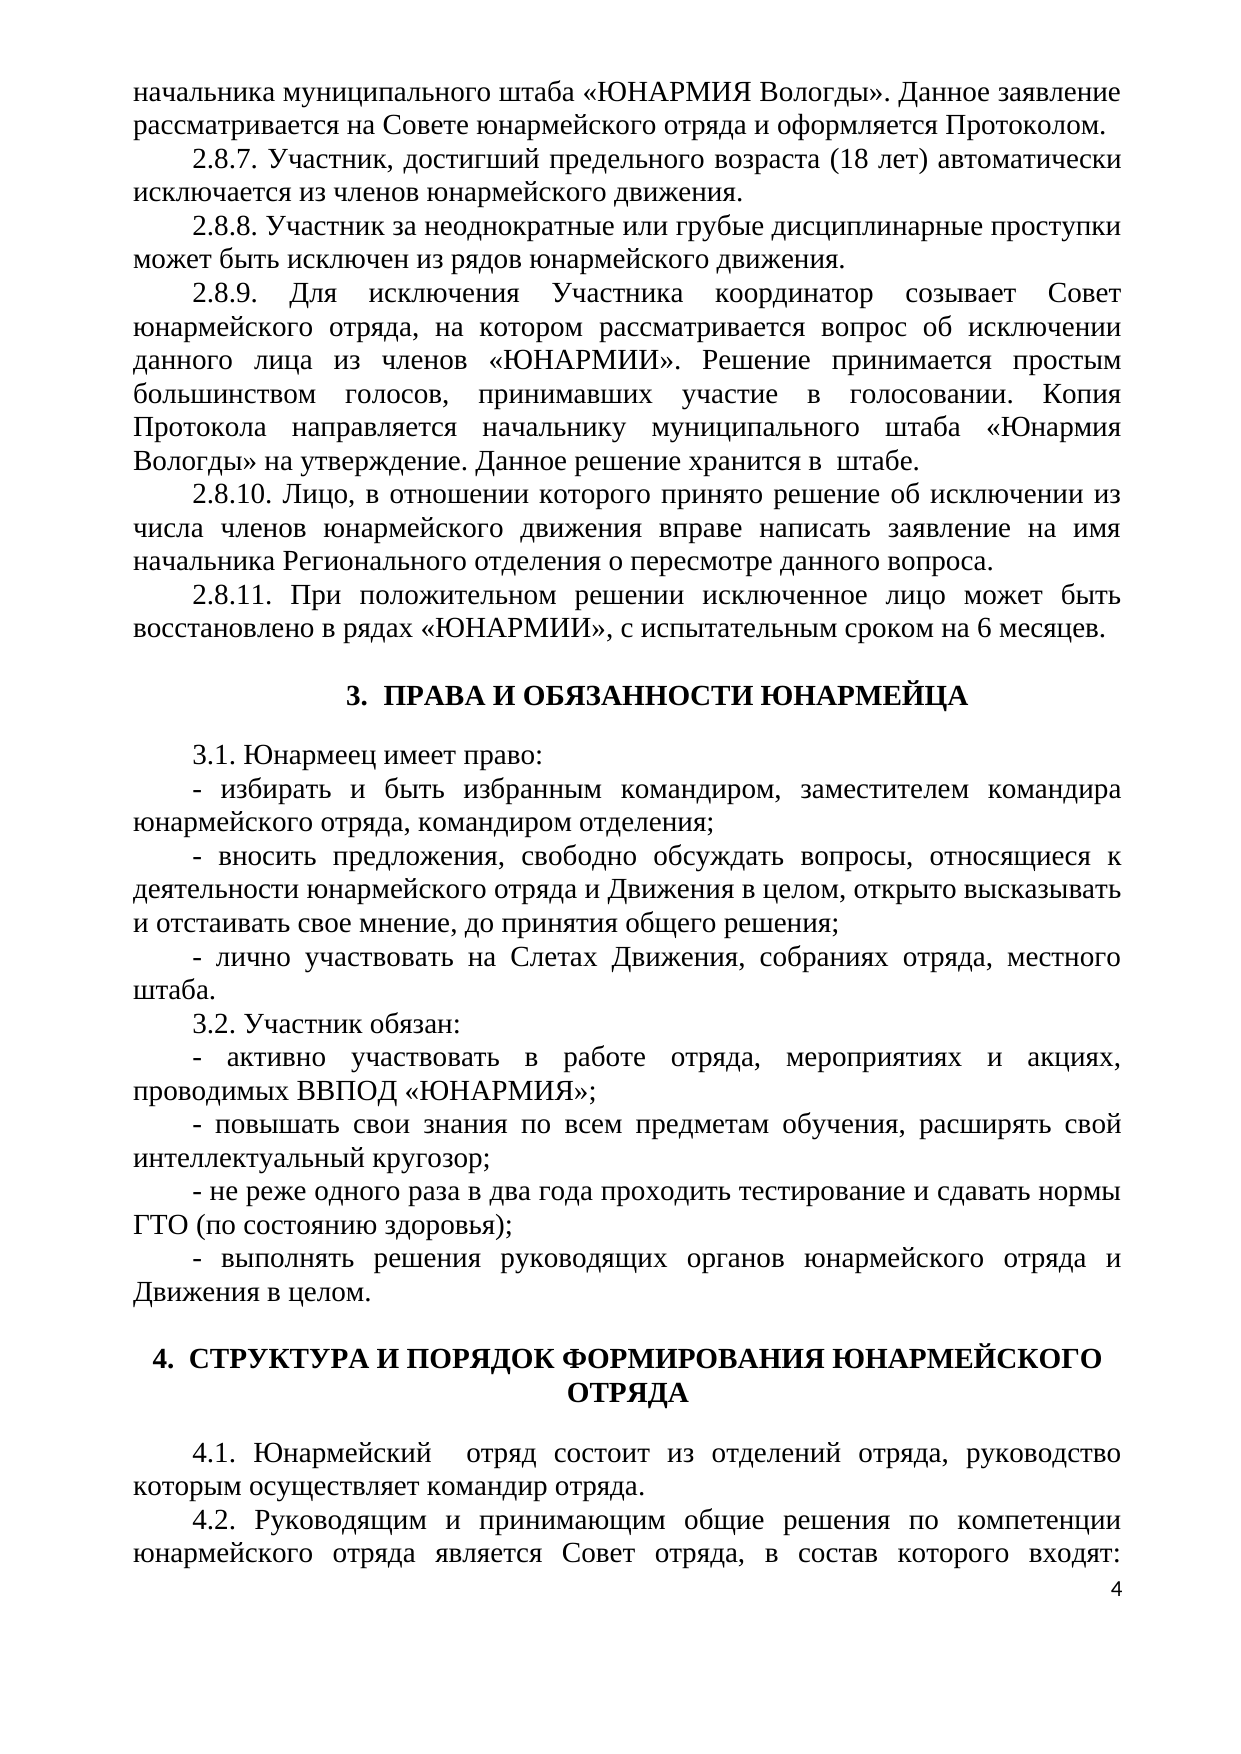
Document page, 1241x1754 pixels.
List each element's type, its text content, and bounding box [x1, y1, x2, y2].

text - лично участвовать на Слетах Движения, собраниях отряда, местного штаба. [133, 939, 1122, 1006]
text - выполнять решения руководящих органов юнармейского отряда и Движения в целом. [133, 1241, 1122, 1308]
text 2.8.9. Для исключения Участника координатор созывает Совет юнармейского отряда, на котором рассматривается вопрос об исключении данного лица из членов «ЮНАРМИИ». Решение принимается простым большинством голосов, принимавших участие в голосовании. Копия Протокола направляется начальнику муниципального штаба «Юнармия Вологды» на утверждение. Данное решение хранится в штабе. [133, 275, 1122, 476]
text 2.8.11. При положительном решении исключенное лицо может быть восстановлено в рядах «ЮНАРМИИ», с испытательным сроком на 6 месяцев. [133, 577, 1122, 644]
text - активно участвовать в работе отряда, мероприятиях и акциях, проводимых ВВПОД «ЮНАРМИЯ»; [133, 1039, 1122, 1106]
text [133, 1502, 1122, 1569]
text - вносить предложения, свободно обсуждать вопросы, относящиеся к деятельности юнармейского отряда и Движения в целом, открыто высказывать и отстаивать свое мнение, до принятия общего решения; [133, 838, 1122, 939]
text 2.8.10. Лицо, в отношении которого принято решение об исключении из числа членов юнармейского движения вправе написать заявление на имя начальника Регионального отделения о пересмотре данного вопроса. [133, 476, 1122, 577]
text 2.8.7. Участник, достигший предельного возраста (18 лет) автоматически исключается из членов юнармейского движения. [133, 141, 1122, 208]
text 4.1. Юнармейский отряд состоит из отделений отряда, руководство которым осуществляет командир отряда. [133, 1435, 1122, 1502]
text - не реже одного раза в два года проходить тестирование и сдавать нормы ГТО (по состоянию здоровья); [133, 1173, 1122, 1241]
text 4. Структура и порядок формирования юнармейского отряда [133, 1341, 1122, 1408]
text - повышать свои знания по всем предметам обучения, расширять свой интеллектуальный кругозор; [133, 1106, 1122, 1173]
text - избирать и быть избранным командиром, заместителем командира юнармейского отряда, командиром отделения; [133, 771, 1122, 838]
list Права и обязанности юнармейца [192, 678, 1122, 711]
text 3.1. Юнармеец имеет право: [133, 737, 1122, 771]
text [133, 74, 1122, 141]
text 2.8.8. Участник за неоднократные или грубые дисциплинарные проступки может быть исключен из рядов юнармейского движения. [133, 208, 1122, 275]
text 3.2. Участник обязан: [133, 1006, 1122, 1039]
